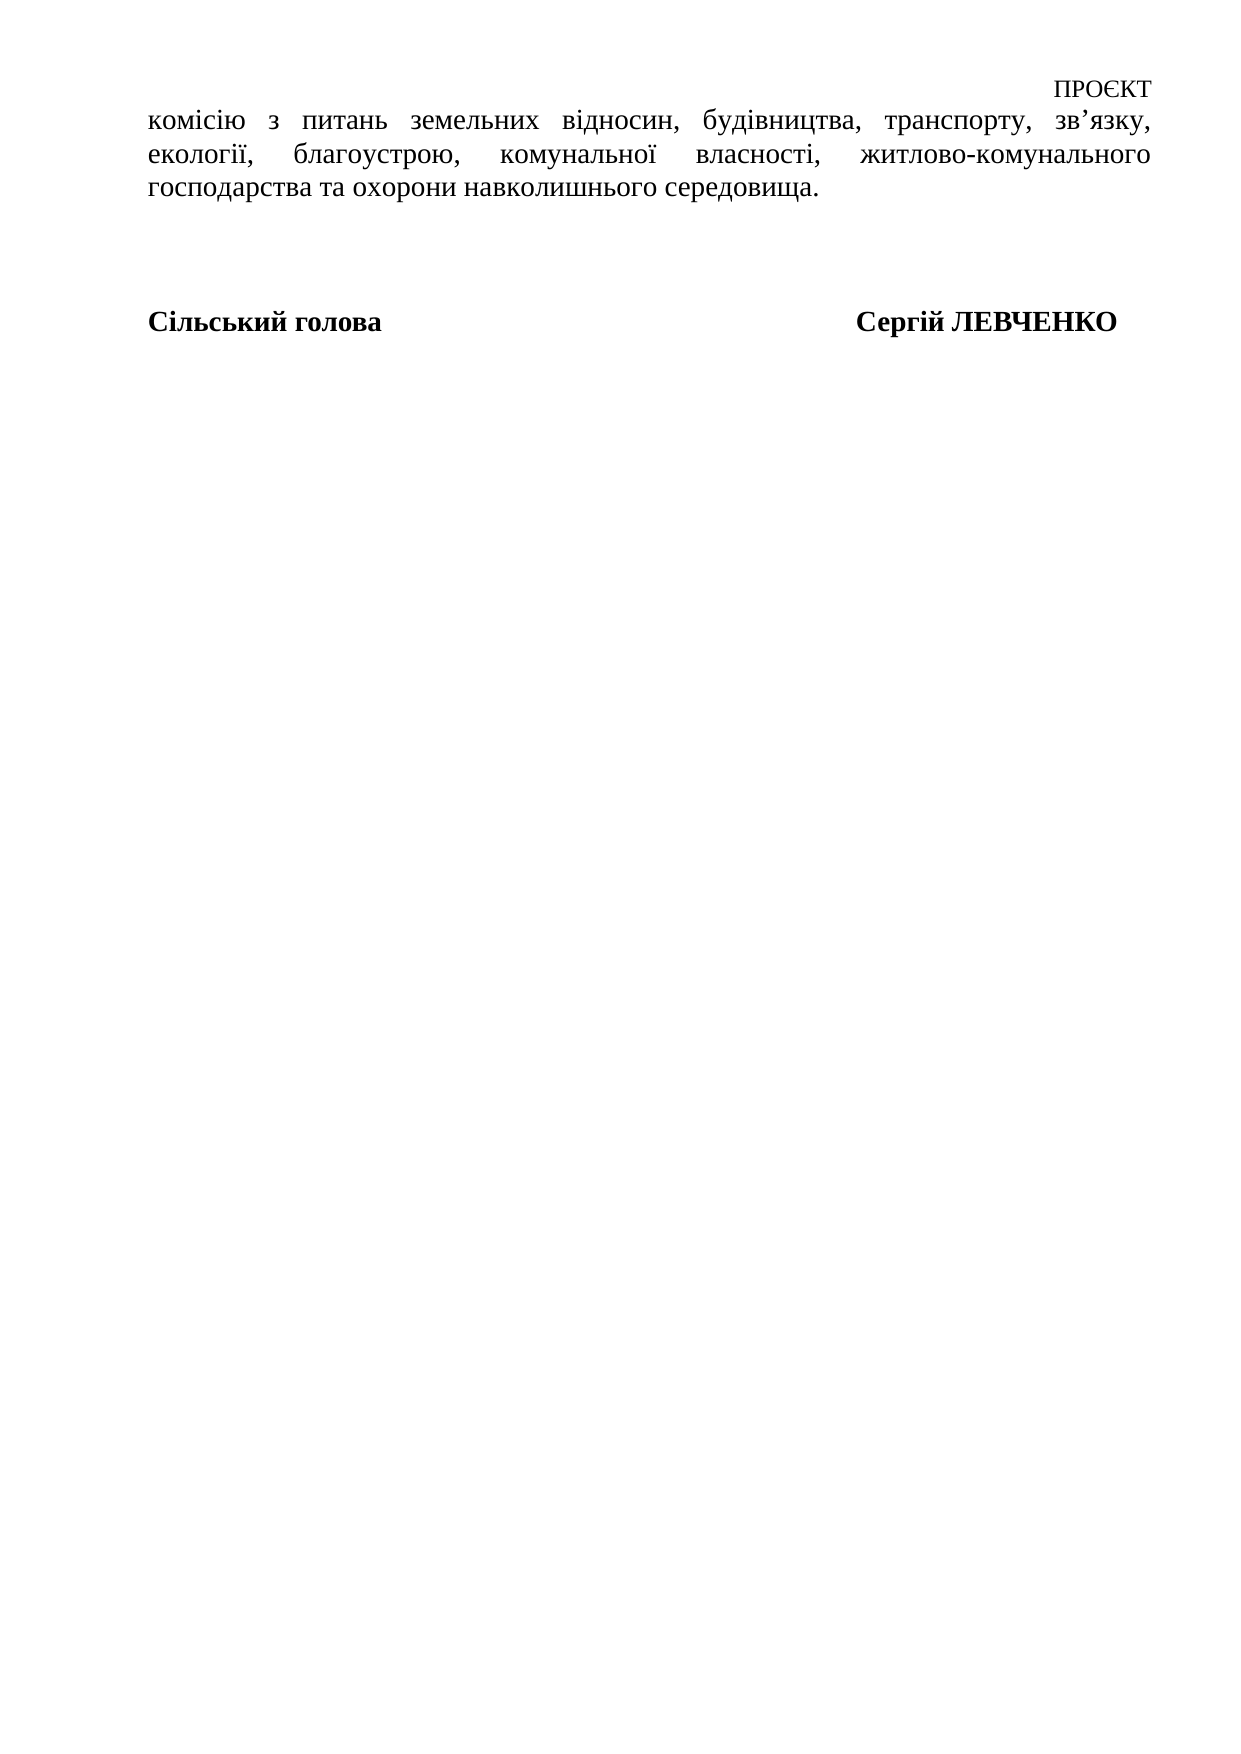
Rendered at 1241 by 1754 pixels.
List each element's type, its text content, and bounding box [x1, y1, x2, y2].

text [148, 102, 1152, 203]
text Сільський голова Сергій ЛЕВЧЕНКО [148, 304, 1152, 337]
